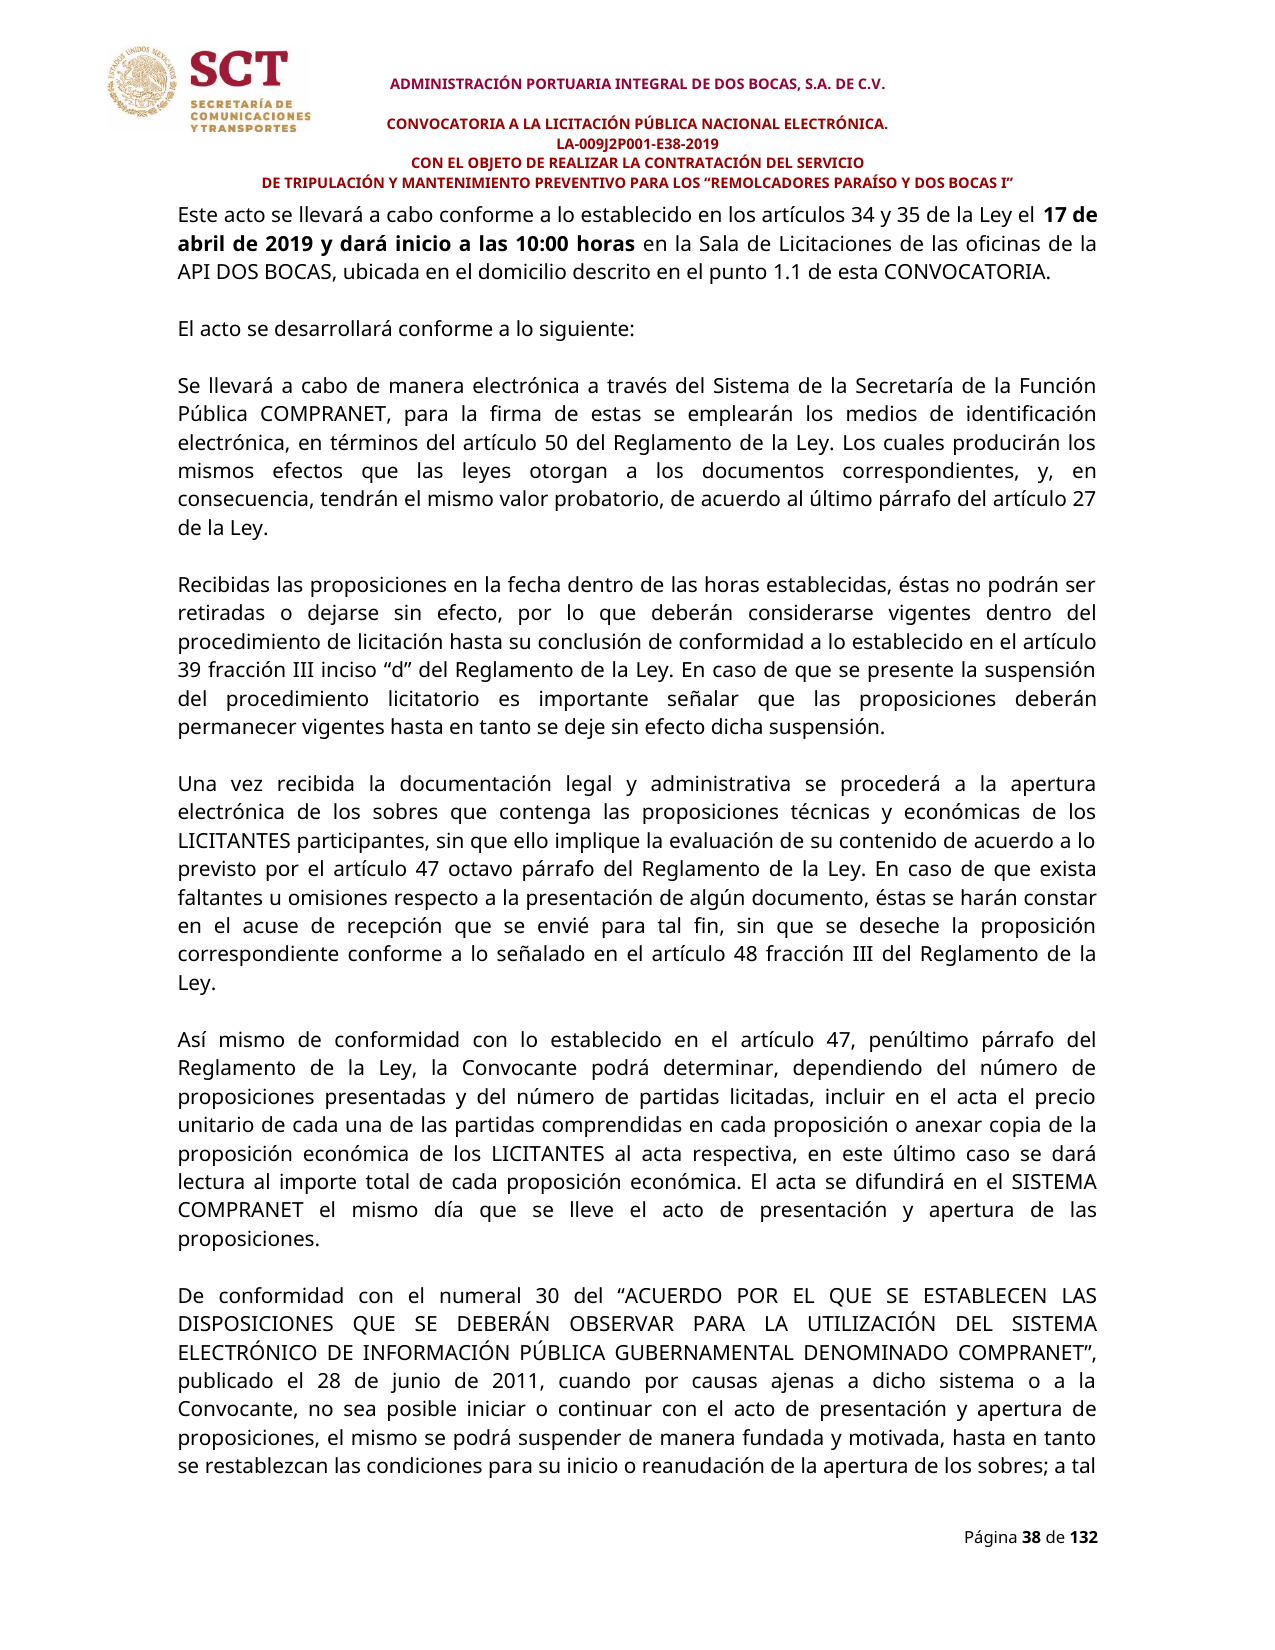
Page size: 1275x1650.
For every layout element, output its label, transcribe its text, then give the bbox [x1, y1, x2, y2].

text Este acto se llevará a cabo conforme a lo establecido en los artículos 34 y 35 de la Ley el 17 de abril de 2019 y dará inicio a las 10:00 horas en la Sala de Licitaciones de las oficinas de la API DOS BOCAS, ubicada en el domicilio descrito en el punto 1.1 de esta CONVOCATORIA. [177, 200, 1098, 286]
picture [107, 46, 311, 132]
text Se llevará a cabo de manera electrónica a través del Sistema de la Secretaría de la Función Pública COMPRANET, para la firma de estas se emplearán los medios de identificación electrónica, en términos del artículo 50 del Reglamento de la Ley. Los cuales producirán los mismos efectos que las leyes otorgan a los documentos correspondientes, y, en consecuencia, tendrán el mismo valor probatorio, de acuerdo al último párrafo del artículo 27 de la Ley. [177, 371, 1098, 541]
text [177, 1281, 1098, 1480]
text Así mismo de conformidad con lo establecido en el artículo 47, penúltimo párrafo del Reglamento de la Ley, la Convocante podrá determinar, dependiendo del número de proposiciones presentadas y del número de partidas licitadas, incluir en el acta el precio unitario de cada una de las partidas comprendidas en cada proposición o anexar copia de la proposición económica de los LICITANTES al acta respectiva, en este último caso se dará lectura al importe total de cada proposición económica. El acta se difundirá en el SISTEMA COMPRANET el mismo día que se lleve el acto de presentación y apertura de las proposiciones. [177, 1025, 1098, 1252]
text Una vez recibida la documentación legal y administrativa se procederá a la apertura electrónica de los sobres que contenga las proposiciones técnicas y económicas de los LICITANTES participantes, sin que ello implique la evaluación de su contenido de acuerdo a lo previsto por el artículo 47 octavo párrafo del Reglamento de la Ley. En caso de que exista faltantes u omisiones respecto a la presentación de algún documento, éstas se harán constar en el acuse de recepción que se envié para tal fin, sin que se deseche la proposición correspondiente conforme a lo señalado en el artículo 48 fracción III del Reglamento de la Ley. [177, 769, 1098, 996]
text Recibidas las proposiciones en la fecha dentro de las horas establecidas, éstas no podrán ser retiradas o dejarse sin efecto, por lo que deberán considerarse vigentes dentro del procedimiento de licitación hasta su conclusión de conformidad a lo establecido en el artículo 39 fracción III inciso “d” del Reglamento de la Ley. En caso de que se presente la suspensión del procedimiento licitatorio es importante señalar que las proposiciones deberán permanecer vigentes hasta en tanto se deje sin efecto dicha suspensión. [177, 570, 1098, 741]
text El acto se desarrollará conforme a lo siguiente: [177, 314, 1098, 342]
